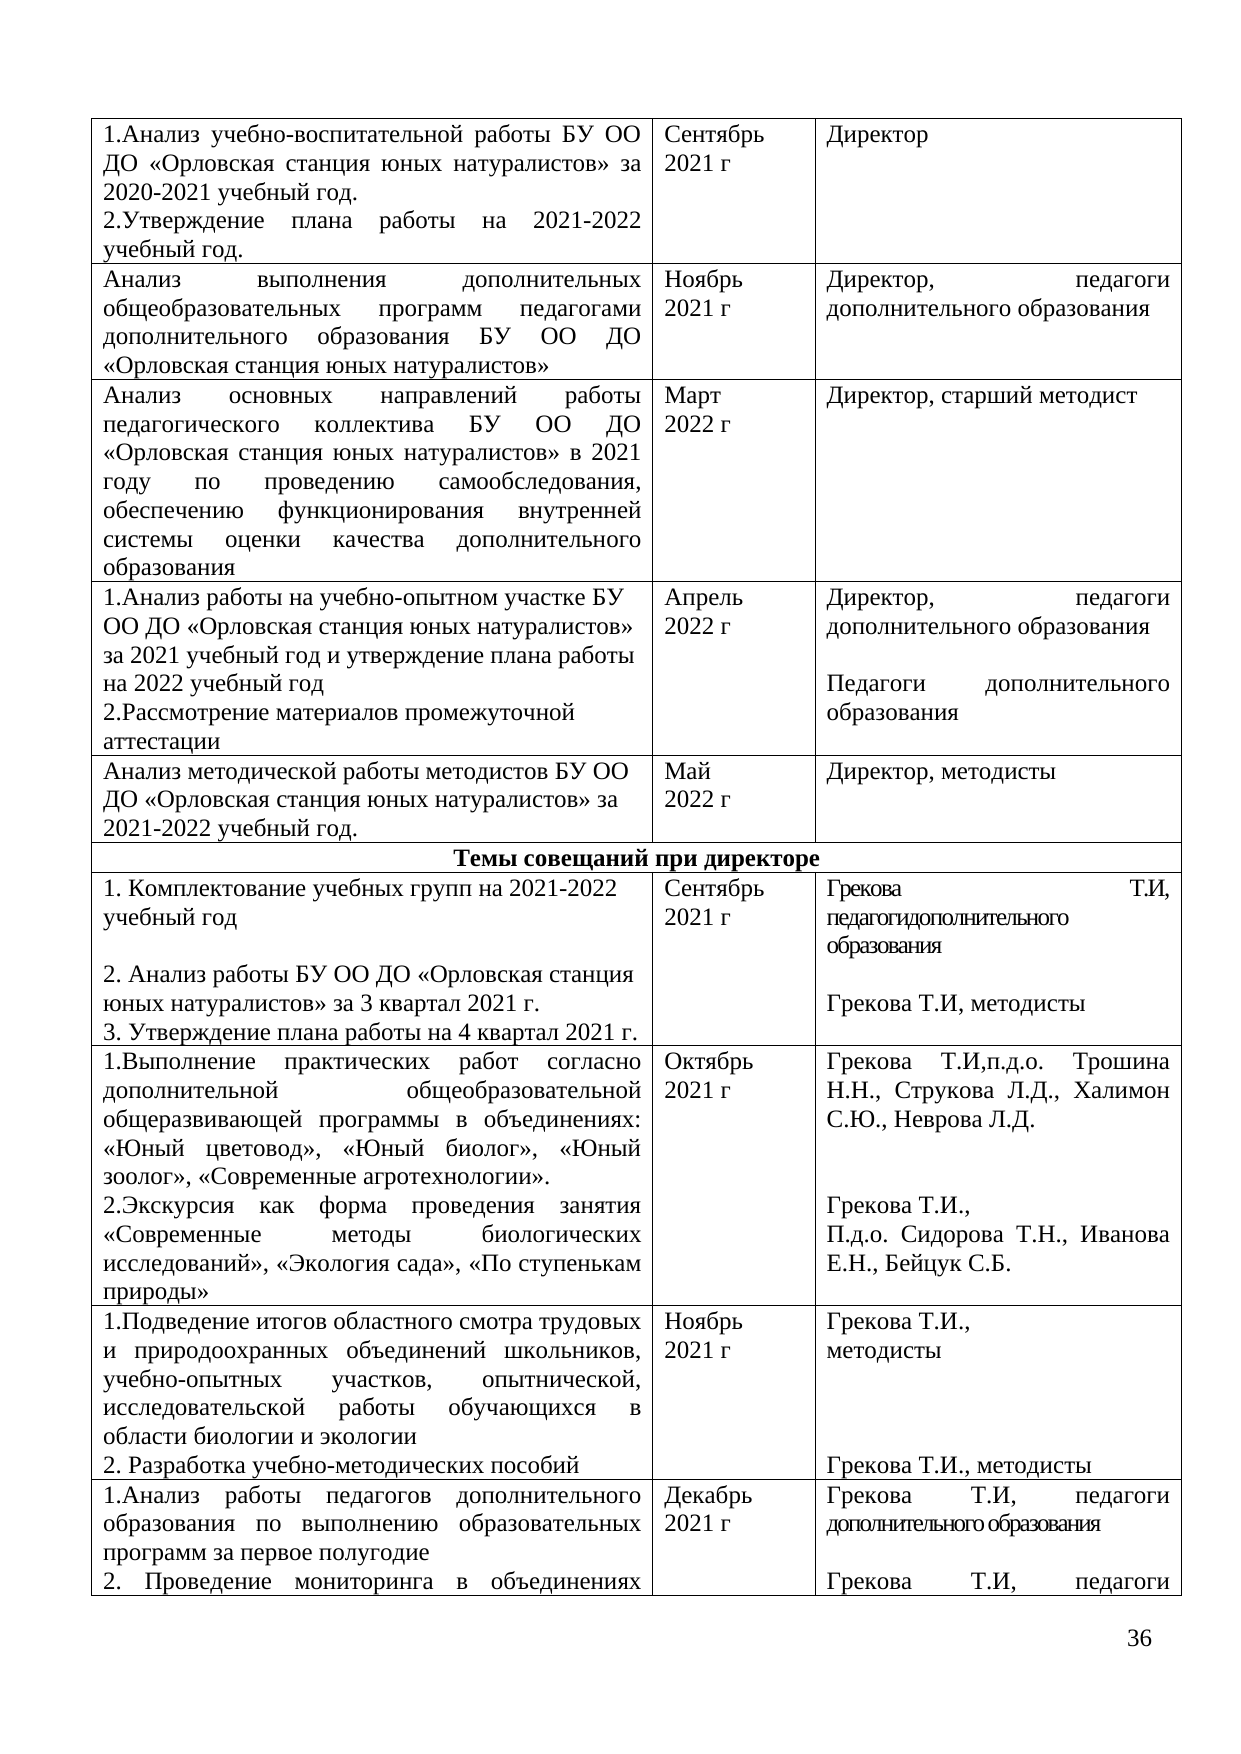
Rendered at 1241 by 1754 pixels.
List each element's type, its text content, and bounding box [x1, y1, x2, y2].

table_cell Май 2022 г [653, 756, 815, 842]
table_cell Директор, педагоги дополнительного образования Педагоги дополнительного образования [816, 582, 1181, 755]
table_cell Декабрь 2021 г [653, 1480, 815, 1595]
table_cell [816, 1480, 1181, 1595]
table_cell Грекова Т.И, педагогидополнительного образования Грекова Т.И, методисты [816, 873, 1181, 1045]
table_cell 1.Подведение итогов областного смотра трудовых и природоохранных объединений школьников, учебно-опытных участков, опытнической, исследовательской работы обучающихся в области биологии и экологии 2. Разработка учебно-методических пособий [92, 1306, 652, 1479]
table_cell Сентябрь 2021 г [653, 873, 815, 1045]
table_cell Темы совещаний при директоре [92, 843, 1181, 872]
table_cell Анализ выполнения дополнительных общеобразовательных программ педагогами дополнительного образования БУ ОО ДО «Орловская станция юных натуралистов» [92, 264, 652, 379]
table_cell Ноябрь 2021 г [653, 264, 815, 379]
table_cell 1. Комплектование учебных групп на 2021-2022 учебный год 2. Анализ работы БУ ОО ДО «Орловская станция юных натуралистов» за 3 квартал 2021 г. 3. Утверждение плана работы на 4 квартал 2021 г. [92, 873, 652, 1045]
table_cell 1.Анализ учебно-воспитательной работы БУ ОО ДО «Орловская станция юных натуралистов» за 2020-2021 учебный год. 2.Утверждение плана работы на 2021-2022 учебный год. [92, 119, 652, 263]
table_cell Октябрь 2021 г [653, 1046, 815, 1305]
table_cell Директор, методисты [816, 756, 1181, 842]
table_cell Директор, старший методист [816, 380, 1181, 581]
table_cell Ноябрь 2021 г [653, 1306, 815, 1479]
table_cell 1.Анализ работы на учебно-опытном участке БУ ОО ДО «Орловская станция юных натуралистов» за 2021 учебный год и утверждение плана работы на 2022 учебный год 2.Рассмотрение материалов промежуточной аттестации [92, 582, 652, 755]
table_cell Апрель 2022 г [653, 582, 815, 755]
table_cell Март 2022 г [653, 380, 815, 581]
table_cell Директор, педагоги дополнительного образования [816, 264, 1181, 379]
table_cell Директор [816, 119, 1181, 263]
table_cell Анализ основных направлений работы педагогического коллектива БУ ОО ДО «Орловская станция юных натуралистов» в 2021 году по проведению самообследования, обеспечению функционирования внутренней системы оценки качества дополнительного образования [92, 380, 652, 581]
table_cell Анализ методической работы методистов БУ ОО ДО «Орловская станция юных натуралистов» за 2021-2022 учебный год. [92, 756, 652, 842]
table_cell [92, 1480, 652, 1595]
table_cell Грекова Т.И,п.д.о. Трошина Н.Н., Струкова Л.Д., Халимон С.Ю., Неврова Л.Д. Грекова Т.И., П.д.о. Сидорова Т.Н., Иванова Е.Н., Бейцук С.Б. [816, 1046, 1181, 1305]
table_cell Грекова Т.И., методисты Грекова Т.И., методисты [816, 1306, 1181, 1479]
table_cell 1.Выполнение практических работ согласно дополнительной общеобразовательной общеразвивающей программы в объединениях: «Юный цветовод», «Юный биолог», «Юный зоолог», «Современные агротехнологии». 2.Экскурсия как форма проведения занятия «Современные методы биологических исследований», «Экология сада», «По ступенькам природы» [92, 1046, 652, 1305]
table_cell Сентябрь 2021 г [653, 119, 815, 263]
